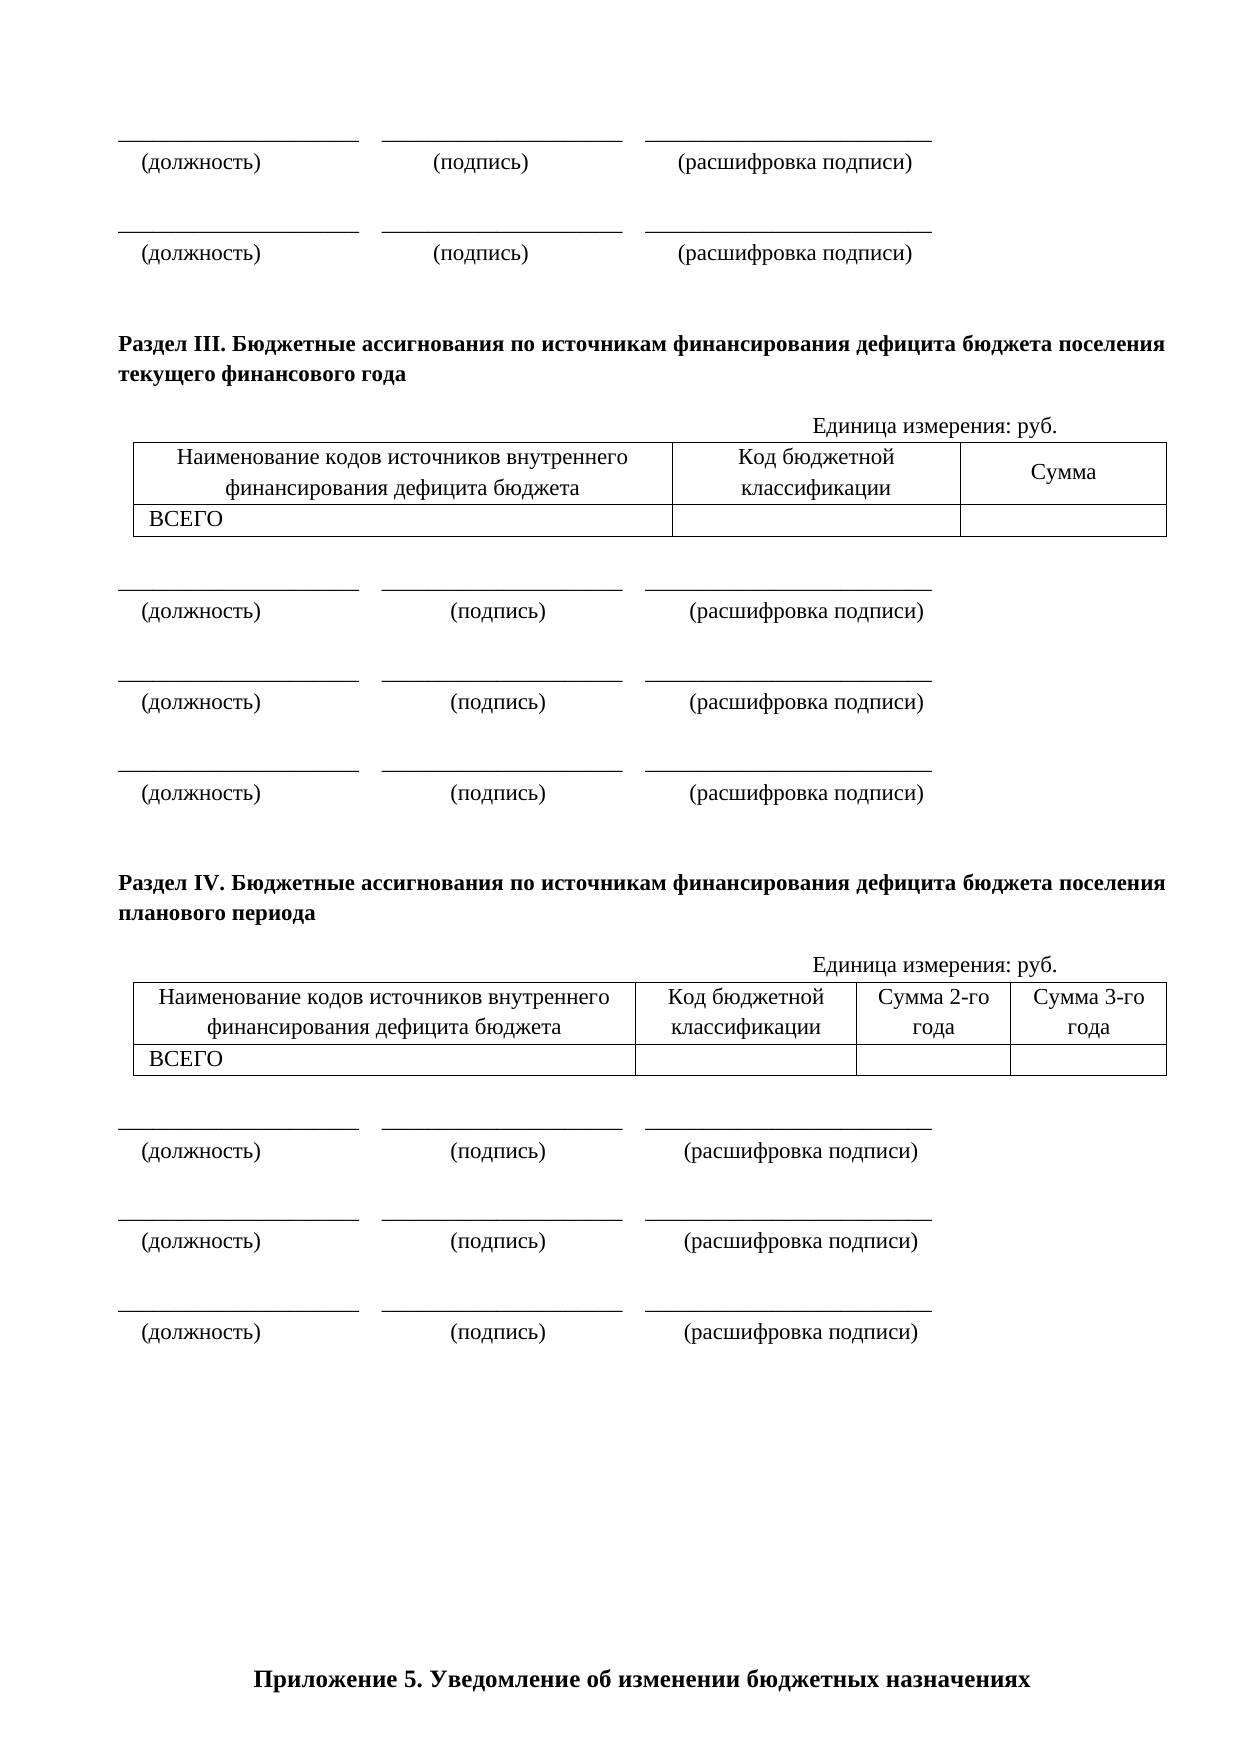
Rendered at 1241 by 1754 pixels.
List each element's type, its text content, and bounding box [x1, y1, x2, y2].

table_header Наименование кодов источников внутреннего финансирования дефицита бюджета [134, 443, 672, 504]
text (должность) (подпись) (расшифровка подписи) [118, 688, 1167, 714]
text Раздел III. Бюджетные ассигнования по источникам финансирования дефицита бюджета поселения текущего финансового года [118, 330, 1167, 386]
text _____________________ _____________________ _________________________ [118, 627, 1167, 684]
table_cell [636, 1045, 856, 1075]
table_header Сумма 3-го года [1011, 983, 1166, 1044]
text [118, 179, 1167, 235]
text _____________________ _____________________ _________________________ [118, 1258, 1167, 1314]
table_cell [961, 505, 1166, 536]
text Единица измерения: руб. [118, 412, 1167, 438]
text Приложение 5. Уведомление об изменении бюджетных назначениях [118, 1664, 1167, 1693]
table_cell [857, 1045, 1010, 1075]
table_header Код бюджетной классификации [673, 443, 960, 504]
table_header Код бюджетной классификации [636, 983, 856, 1044]
text Раздел IV. Бюджетные ассигнования по источникам финансирования дефицита бюджета поселения планового периода [118, 839, 1167, 926]
table_cell [1011, 1045, 1166, 1075]
text Единица измерения: руб. [118, 952, 1167, 978]
table_header Сумма 2-го года [857, 983, 1010, 1044]
table_header Сумма [961, 443, 1166, 504]
text (должность) (подпись) (расшифровка подписи) [118, 1137, 1167, 1163]
text (должность) (подпись) (расшифровка подписи) [118, 778, 1167, 805]
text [118, 118, 1167, 144]
table_cell [673, 505, 960, 536]
text (должность) (подпись) (расшифровка подписи) [118, 239, 1167, 265]
text _____________________ _____________________ _________________________ [118, 1076, 1167, 1133]
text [118, 148, 1167, 175]
text (должность) (подпись) (расшифровка подписи) [118, 1318, 1167, 1344]
text (должность) (подпись) (расшифровка подписи) [118, 597, 1167, 624]
table_cell ВСЕГО [134, 505, 672, 536]
table_header Наименование кодов источников внутреннего финансирования дефицита бюджета [134, 983, 635, 1044]
text _____________________ _____________________ _________________________ [118, 718, 1167, 775]
text (должность) (подпись) (расшифровка подписи) [118, 1227, 1167, 1254]
text _____________________ _____________________ _________________________ [118, 1167, 1167, 1223]
table_cell ВСЕГО [134, 1045, 635, 1075]
text _____________________ _____________________ _________________________ [118, 537, 1167, 593]
